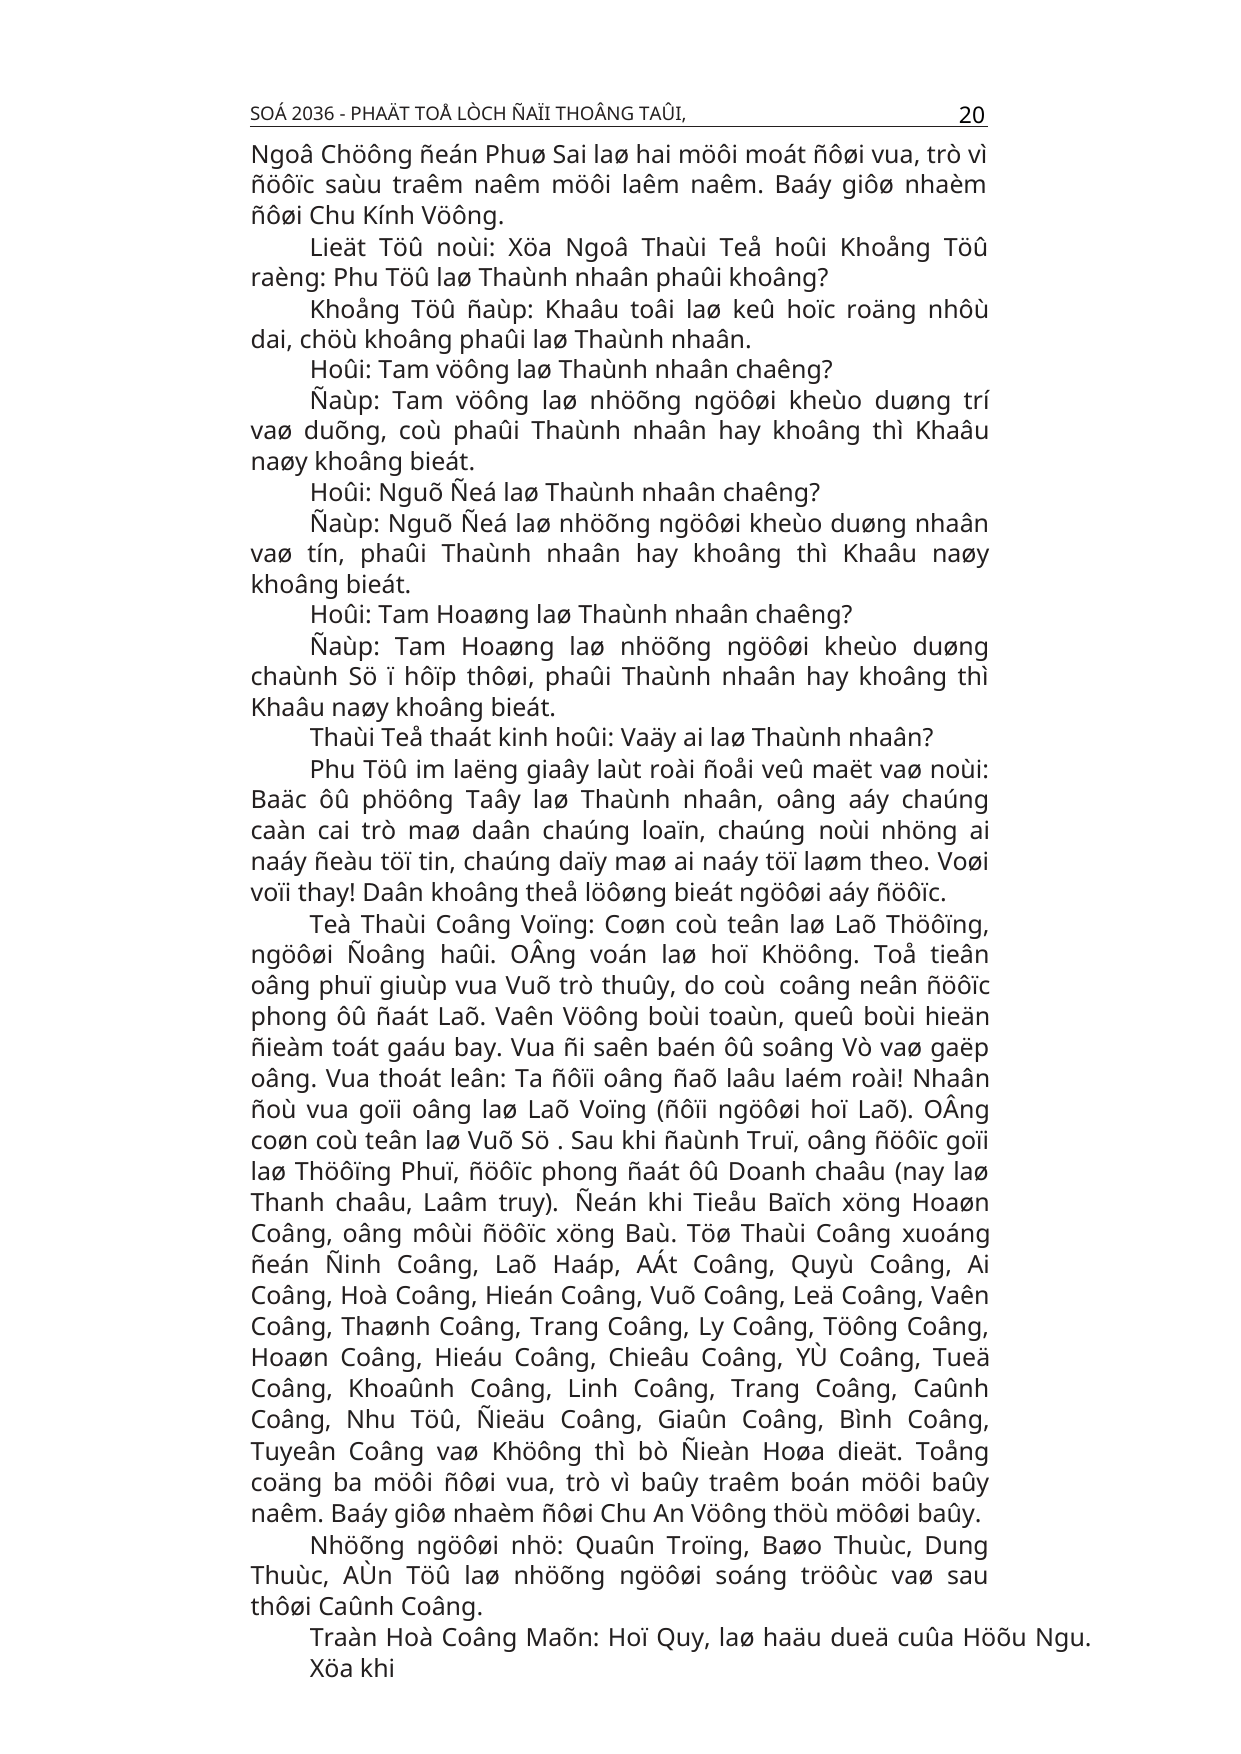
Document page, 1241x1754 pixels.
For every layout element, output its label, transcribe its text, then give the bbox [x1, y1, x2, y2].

text Ñaùp: Nguõ Ñeá laø nhöõng ngöôøi kheùo duøng nhaân vaø tín, phaûi Thaùnh nhaân hay khoâng thì Khaâu naøy khoâng bieát. [250, 508, 990, 601]
text Hoûi: Tam vöông laø Thaùnh nhaân chaêng? [309, 355, 1092, 384]
text Nhöõng ngöôøi nhö: Quaûn Troïng, Baøo Thuùc, Dung Thuùc, AÙn Töû laø nhöõng ngöôøi soáng tröôùc vaø sau thôøi Caûnh Coâng. [250, 1529, 990, 1622]
text Ñaùp: Tam vöông laø nhöõng ngöôøi kheùo duøng trí vaø duõng, coù phaûi Thaùnh nhaân hay khoâng thì Khaâu naøy khoâng bieát. [250, 385, 990, 478]
text Traàn Hoà Coâng Maõn: Hoï Quy, laø haäu dueä cuûa Höõu Ngu. Xöa khi [309, 1622, 1092, 1683]
text Hoûi: Tam Hoaøng laø Thaùnh nhaân chaêng? [309, 601, 1092, 629]
text Hoûi: Nguõ Ñeá laø Thaùnh nhaân chaêng? [309, 478, 1092, 507]
text Thaùi Teå thaát kinh hoûi: Vaäy ai laø Thaùnh nhaân? [309, 724, 1092, 752]
text Ñaùp: Tam Hoaøng laø nhöõng ngöôøi kheùo duøng chaùnh Sö ï hôïp thôøi, phaûi Thaùnh nhaân hay khoâng thì Khaâu naøy khoâng bieát. [250, 631, 990, 724]
text Khoång Töû ñaùp: Khaâu toâi laø keû hoïc roäng nhôù dai, chöù khoâng phaûi laø Thaùnh nhaân. [250, 293, 990, 355]
text Lieät Töû noùi: Xöa Ngoâ Thaùi Teå hoûi Khoång Töû raèng: Phu Töû laø Thaùnh nhaân phaûi khoâng? [250, 231, 989, 293]
text Teà Thaùi Coâng Voïng: Coøn coù teân laø Laõ Thöôïng, ngöôøi Ñoâng haûi. OÂng voán laø hoï Khöông. Toå tieân oâng phuï giuùp vua Vuõ trò thuûy, do coù coâng neân ñöôïc phong ôû ñaát Laõ. Vaên Vöông boùi toaùn, queû boùi hieän ñieàm toát gaáu bay. Vua ñi saên baén ôû soâng Vò vaø gaëp oâng. Vua thoát leân: Ta ñôïi oâng ñaõ laâu laém roài! Nhaân ñoù vua goïi oâng laø Laõ Voïng (ñôïi ngöôøi hoï Laõ). OÂng coøn coù teân laø Vuõ Sö . Sau khi ñaùnh Truï, oâng ñöôïc goïi laø Thöôïng Phuï, ñöôïc phong ñaát ôû Doanh chaâu (nay laø Thanh chaâu, Laâm truy). Ñeán khi Tieåu Baïch xöng Hoaøn Coâng, oâng môùi ñöôïc xöng Baù. Töø Thaùi Coâng xuoáng ñeán Ñinh Coâng, Laõ Haáp, AÁt Coâng, Quyù Coâng, Ai Coâng, Hoà Coâng, Hieán Coâng, Vuõ Coâng, Leä Coâng, Vaên Coâng, Thaønh Coâng, Trang Coâng, Ly Coâng, Töông Coâng, Hoaøn Coâng, Hieáu Coâng, Chieâu Coâng, YÙ Coâng, Tueä Coâng, Khoaûnh Coâng, Linh Coâng, Trang Coâng, Caûnh Coâng, Nhu Töû, Ñieäu Coâng, Giaûn Coâng, Bình Coâng, Tuyeân Coâng vaø Khöông thì bò Ñieàn Hoøa dieät. Toång coäng ba möôi ñôøi vua, trò vì baûy traêm boán möôi baûy naêm. Baáy giôø nhaèm ñôøi Chu An Vöông thöù möôøi baûy. [250, 909, 990, 1529]
text Phu Töû im laëng giaây laùt roài ñoåi veû maët vaø noùi: Baäc ôû phöông Taây laø Thaùnh nhaân, oâng aáy chaúng caàn cai trò maø daân chaúng loaïn, chaúng noùi nhöng ai naáy ñeàu töï tin, chaúng daïy maø ai naáy töï laøm theo. Voøi voïi thay! Daân khoâng theå löôøng bieát ngöôøi aáy ñöôïc. [250, 753, 990, 909]
text Ngoâ Chöông ñeán Phuø Sai laø hai möôi moát ñôøi vua, trò vì ñöôïc saùu traêm naêm möôi laêm naêm. Baáy giôø nhaèm ñôøi Chu Kính Vöông. [250, 138, 988, 231]
